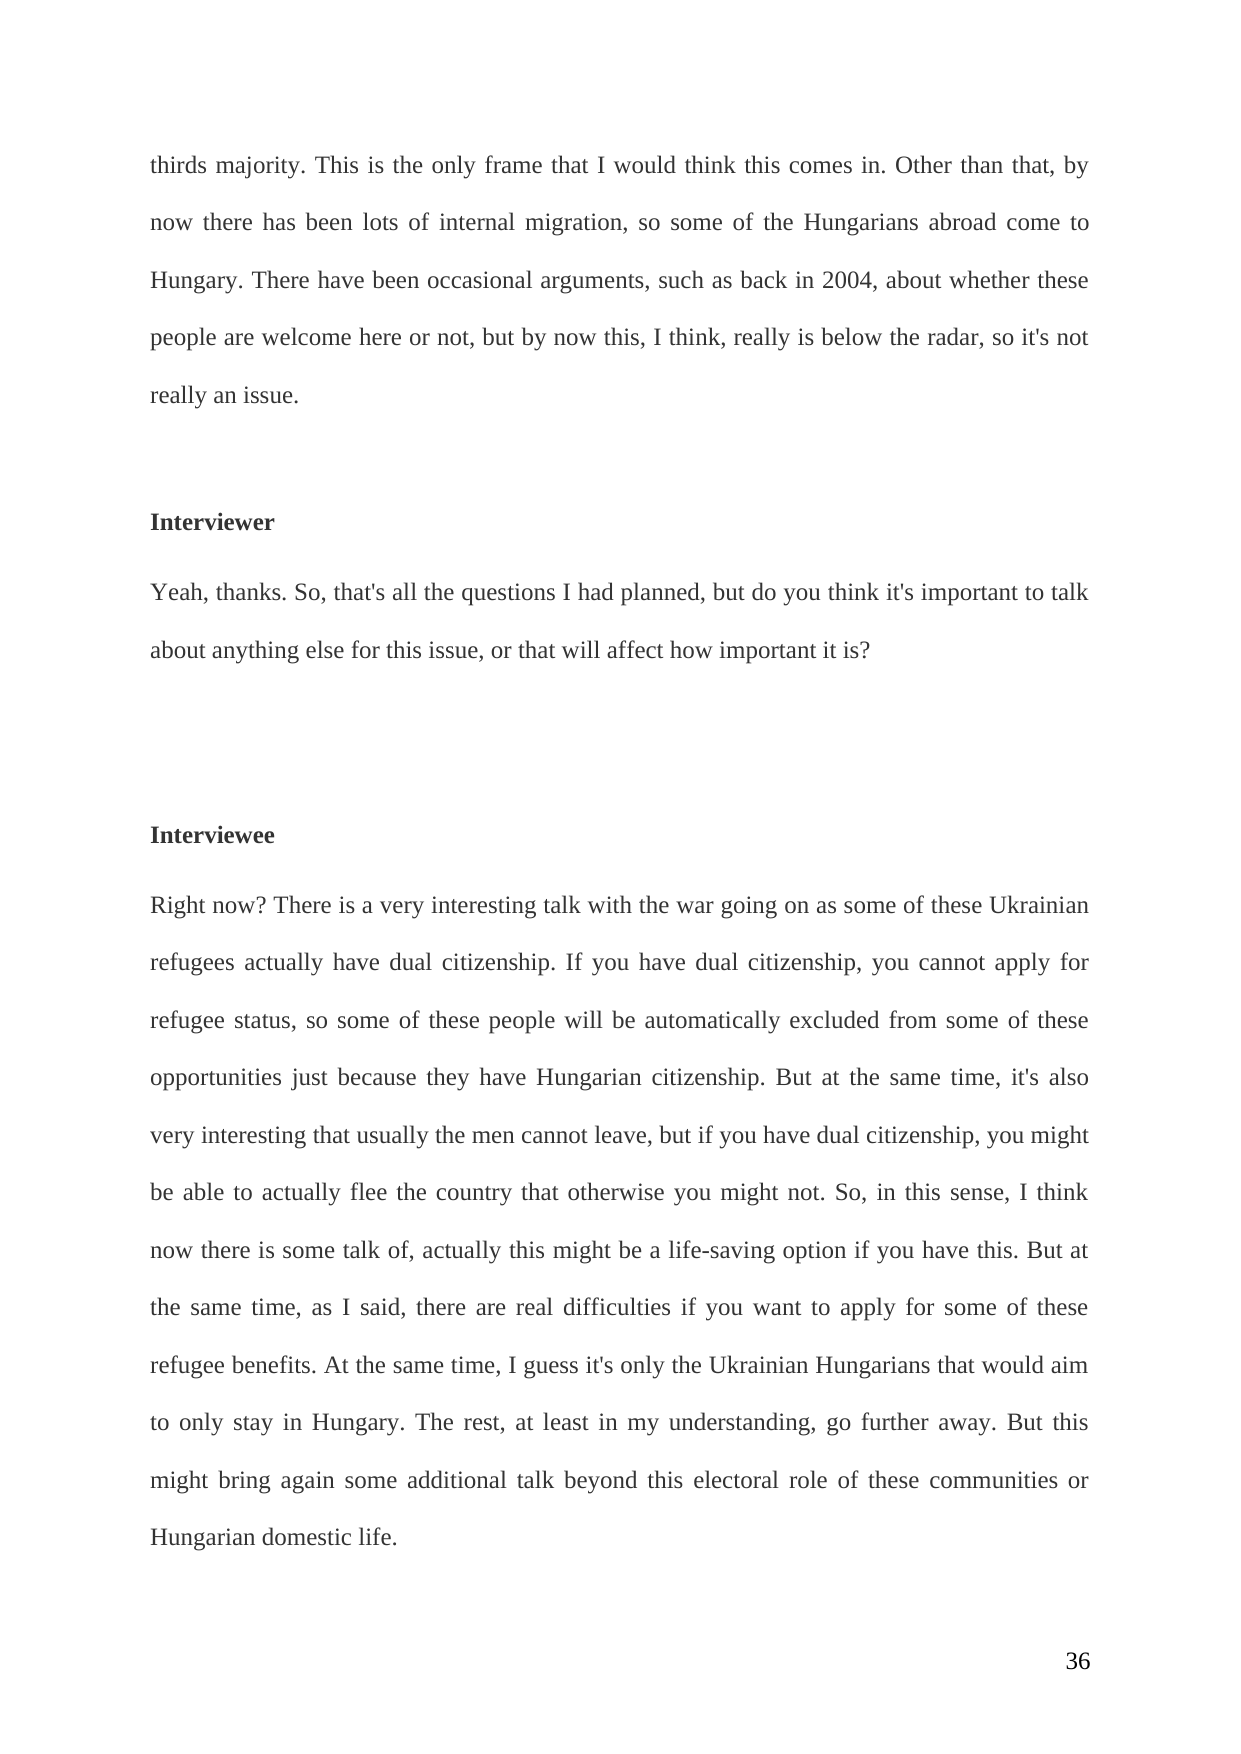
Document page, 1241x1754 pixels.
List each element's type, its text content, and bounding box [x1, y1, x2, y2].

subtitle Interviewee [150, 820, 1090, 849]
subtitle Interviewer [150, 507, 1090, 536]
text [150, 150, 1090, 409]
text Right now? There is a very interesting talk with the war going on as some of these Ukrainian refugees actually have dual citizenship. If you have dual citizenship, you cannot apply for refugee status, so some of these people will be automatically excluded from some of these opportunities just because they have Hungarian citizenship. But at the same time, it's also very interesting that usually the men cannot leave, but if you have dual citizenship, you might be able to actually flee the country that otherwise you might not. So, in this sense, I think now there is some talk of, actually this might be a life-saving option if you have this. But at the same time, as I said, there are real difficulties if you want to apply for some of these refugee benefits. At the same time, I guess it's only the Ukrainian Hungarians that would aim to only stay in Hungary. The rest, at least in my understanding, go further away. But this might bring again some additional talk beyond this electoral role of these communities or Hungarian domestic life. [150, 890, 1090, 1551]
text Yeah, thanks. So, that's all the questions I had planned, but do you think it's important to talk about anything else for this issue, or that will affect how important it is? [150, 577, 1090, 664]
